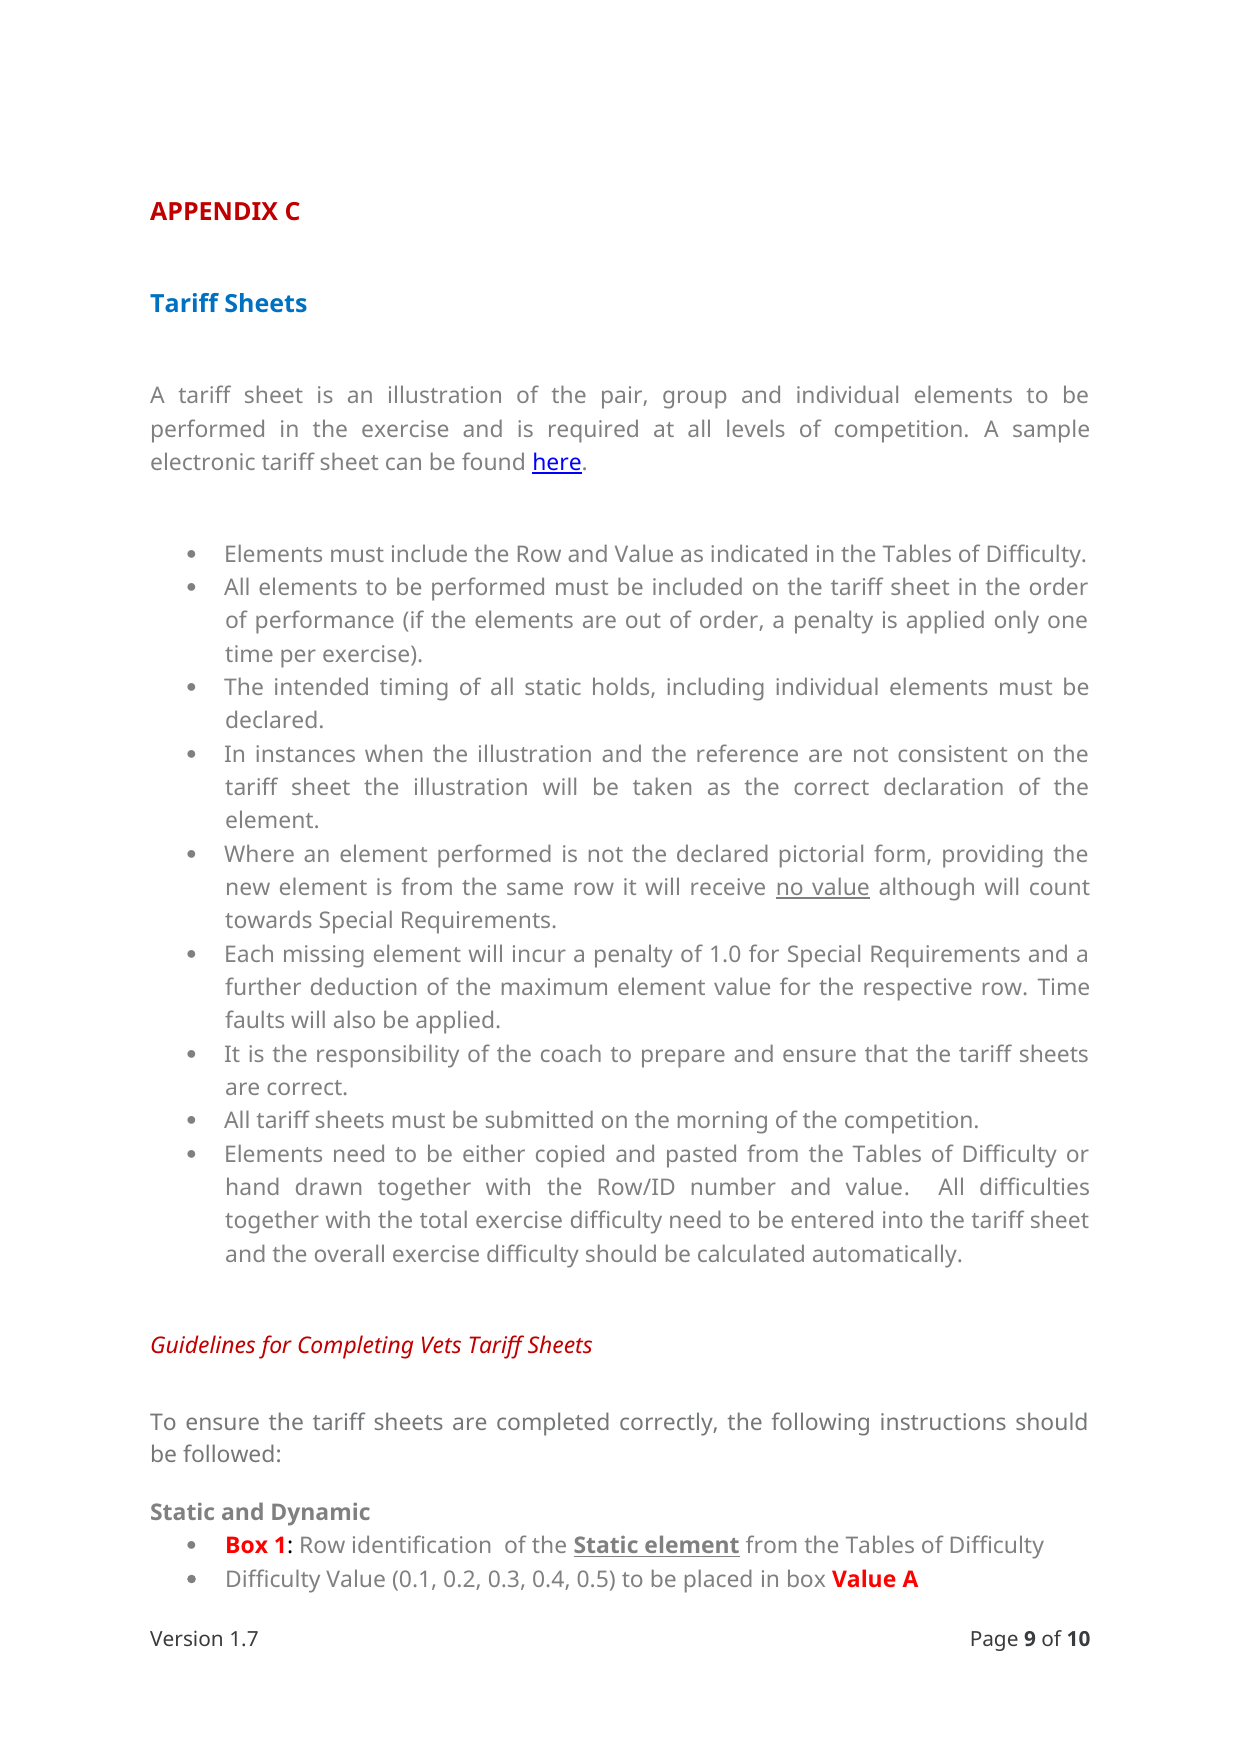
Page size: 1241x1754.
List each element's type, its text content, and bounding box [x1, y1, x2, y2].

list In instances when the illustration and the reference are not consistent on the tariff sheet the illustration will be taken as the correct declaration of the element. [187, 735, 1090, 835]
list Difficulty Value (0.1, 0.2, 0.3, 0.4, 0.5) to be placed in box Value A [187, 1560, 1090, 1594]
text APPENDIX C [150, 194, 1090, 227]
text Static and Dynamic [150, 1494, 1090, 1527]
list It is the responsibility of the coach to prepare and ensure that the tariff sheets are correct. [187, 1035, 1090, 1102]
list Elements need to be either copied and pasted from the Tables of Difficulty or hand drawn together with the Row/ID number and value. All difficulties together with the total exercise difficulty need to be entered into the tariff sheet and the overall exercise difficulty should be calculated automatically. [187, 1135, 1090, 1269]
list Where an element performed is not the declared pictorial form, providing the new element is from the same row it will receive no value although will count towards Special Requirements. [187, 835, 1090, 935]
text Guidelines for Completing Vets Tariff Sheets [150, 1327, 1090, 1360]
list The intended timing of all static holds, including individual elements must be declared. [187, 669, 1090, 735]
text To ensure the tariff sheets are completed correctly, the following instructions should be followed: [150, 1406, 1090, 1469]
list All elements to be performed must be included on the tariff sheet in the order of performance (if the elements are out of order, a penalty is applied only one time per exercise). [187, 569, 1090, 669]
list Elements must include the Row and Value as indicated in the Tables of Difficulty. [187, 535, 1090, 569]
list Box 1: Row identification of the Static element from the Tables of Difficulty [187, 1527, 1090, 1560]
list Each missing element will incur a penalty of 1.0 for Special Requirements and a further deduction of the maximum element value for the respective row. Time faults will also be applied. [187, 935, 1090, 1035]
list All tariff sheets must be submitted on the morning of the competition. [187, 1102, 1090, 1135]
list A tariff sheet is an illustration of the pair, group and individual elements to be performed in the exercise and is required at all levels of competition. A sample electronic tariff sheet can be found here. [150, 377, 1090, 477]
text Tariff Sheets [150, 285, 1090, 319]
